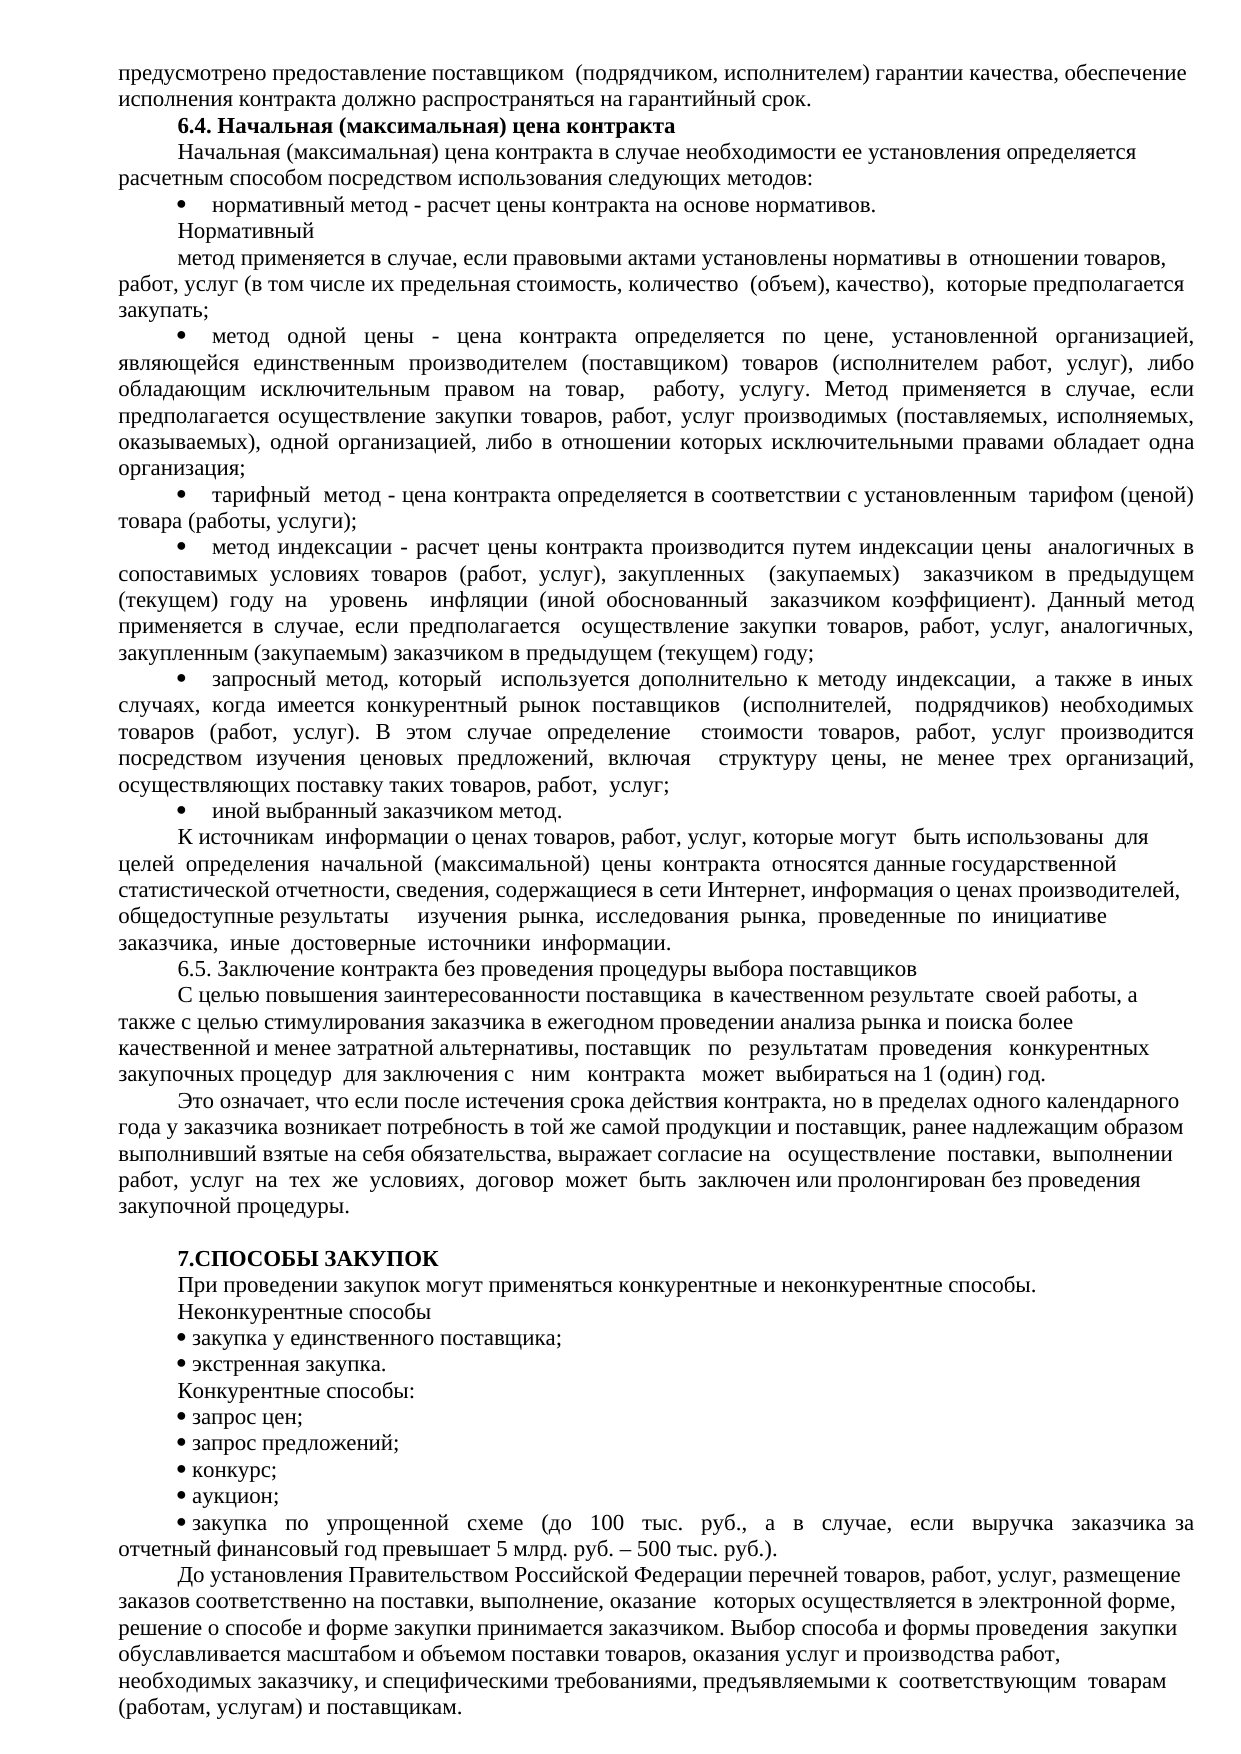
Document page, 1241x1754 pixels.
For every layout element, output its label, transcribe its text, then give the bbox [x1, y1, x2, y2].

list конкурс; [118, 1456, 1196, 1482]
text При проведении закупок могут применяться конкурентные и неконкурентные способы. [118, 1271, 1196, 1298]
list запрос предложений; [118, 1429, 1196, 1456]
text 6.4. Начальная (максимальная) цена контракта [118, 112, 1196, 138]
text До установления Правительством Российской Федерации перечней товаров, работ, услуг, размещение заказов соответственно на поставки, выполнение, оказание которых осуществляется в электронной форме, решение о способе и форме закупки принимается заказчиком. Выбор способа и формы проведения закупки обуславливается масштабом и объемом поставки товаров, оказания услуг и производства работ, необходимых заказчику, и специфическими требованиями, предъявляемыми к соответствующим товарам (работам, услугам) и поставщикам. [118, 1561, 1196, 1719]
text Это означает, что если после истечения срока действия контракта, но в пределах одного календарного года у заказчика возникает потребность в той же самой продукции и поставщик, ранее надлежащим образом выполнивший взятые на себя обязательства, выражает согласие на осуществление поставки, выполнении работ, услуг на тех же условиях, договор может быть заключен или пролонгирован без проведения закупочной процедуры. [118, 1087, 1196, 1219]
list метод индексации - расчет цены контракта производится путем индексации цены аналогичных в сопоставимых условиях товаров (работ, услуг), закупленных (закупаемых) заказчиком в предыдущем (текущем) году на уровень инфляции (иной обоснованный заказчиком коэффициент). Данный метод применяется в случае, если предполагается осуществление закупки товаров, работ, услуг, аналогичных, закупленным (закупаемым) заказчиком в предыдущем (текущем) году; [118, 533, 1196, 665]
text Неконкурентные способы [118, 1298, 1196, 1324]
text 7.СПОСОБЫ ЗАКУПОК [118, 1245, 1196, 1271]
text метод применяется в случае, если правовыми актами установлены нормативы в отношении товаров, работ, услуг (в том числе их предельная стоимость, количество (объем), качество), которые предполагается закупать; [118, 243, 1196, 323]
text Нормативный [118, 217, 1196, 243]
list иной выбранный заказчиком метод. [118, 797, 1196, 823]
list метод одной цены - цена контракта определяется по цене, установленной организацией, являющейся единственным производителем (поставщиком) товаров (исполнителем работ, услуг), либо обладающим исключительным правом на товар, работу, услугу. Метод применяется в случае, если предполагается осуществление закупки товаров, работ, услуг производимых (поставляемых, исполняемых, оказываемых), одной организацией, либо в отношении которых исключительными правами обладает одна организация; [118, 323, 1196, 481]
list запросный метод, который используется дополнительно к методу индексации, а также в иных случаях, когда имеется конкурентный рынок поставщиков (исполнителей, подрядчиков) необходимых товаров (работ, услуг). В этом случае определение стоимости товаров, работ, услуг производится посредством изучения ценовых предложений, включая структуру цены, не менее трех организаций, осуществляющих поставку таких товаров, работ, услуг; [118, 665, 1196, 797]
list экстренная закупка. [118, 1350, 1196, 1377]
list запрос цен; [118, 1403, 1196, 1429]
text Конкурентные способы: [118, 1377, 1196, 1403]
list аукцион; [118, 1482, 1196, 1508]
text 6.5. Заключение контракта без проведения процедуры выбора поставщиков [118, 955, 1196, 981]
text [118, 59, 1196, 112]
list тарифный метод - цена контракта определяется в соответствии с установленным тарифом (ценой) товара (работы, услуги); [118, 481, 1196, 533]
text С целью повышения заинтересованности поставщика в качественном результате своей работы, а также с целью стимулирования заказчика в ежегодном проведении анализа рынка и поиска более качественной и менее затратной альтернативы, поставщик по результатам проведения конкурентных закупочных процедур для заключения с ним контракта может выбираться на 1 (один) год. [118, 981, 1196, 1087]
list закупка по упрощенной схеме (до 100 тыс. руб., а в случае, если выручка заказчика за отчетный финансовый год превышает 5 млрд. руб. – 500 тыс. руб.). [118, 1508, 1196, 1561]
text К источникам информации о ценах товаров, работ, услуг, которые могут быть использованы для целей определения начальной (максимальной) цены контракта относятся данные государственной статистической отчетности, сведения, содержащиеся в сети Интернет, информация о ценах производителей, общедоступные результаты изучения рынка, исследования рынка, проведенные по инициативе заказчика, иные достоверные источники информации. [118, 823, 1196, 955]
text Начальная (максимальная) цена контракта в случае необходимости ее установления определяется расчетным способом посредством использования следующих методов: [118, 138, 1196, 191]
list закупка у единственного поставщика; [118, 1324, 1196, 1350]
list нормативный метод - расчет цены контракта на основе нормативов. [118, 191, 1196, 217]
